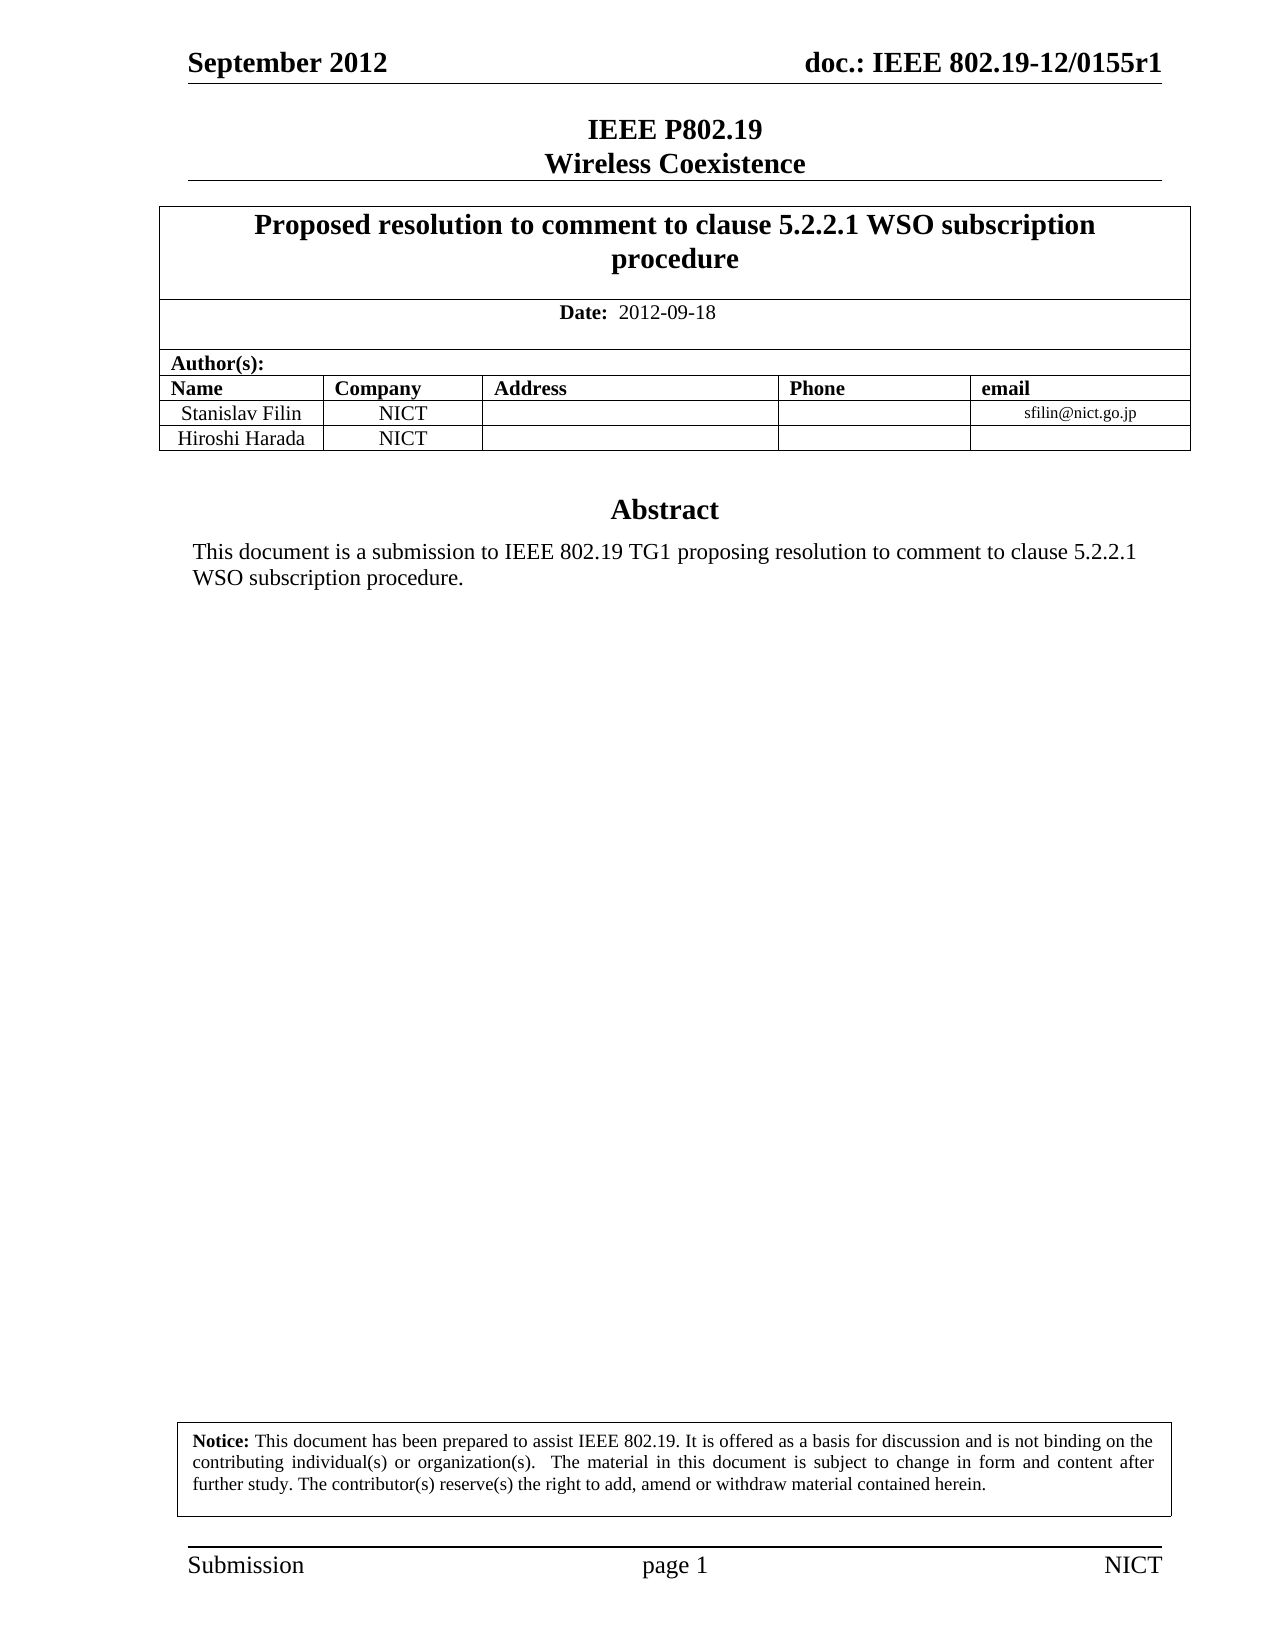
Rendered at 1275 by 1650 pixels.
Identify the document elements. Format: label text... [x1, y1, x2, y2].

table_cell NICT [324, 401, 482, 425]
table_cell Date: 2012-09-18 [160, 300, 1190, 349]
table_cell sfilin@nict.go.jp [971, 401, 1190, 425]
table_cell email [971, 376, 1190, 399]
table_cell Hiroshi Harada [160, 426, 323, 450]
table_cell NICT [324, 426, 482, 450]
table_cell [779, 401, 970, 425]
table_cell [483, 426, 778, 450]
table_cell Address [483, 376, 778, 399]
table_cell Stanislav Filin [160, 401, 323, 425]
table_cell [971, 426, 1190, 450]
table_cell [483, 401, 778, 425]
table_cell Author(s): [160, 350, 1190, 374]
table_cell Company [324, 376, 482, 399]
table_cell [779, 426, 970, 450]
table_header Proposed resolution to comment to clause 5.2.2.1 WSO subscription procedure [160, 207, 1190, 299]
table_cell Phone [779, 376, 970, 399]
table_cell Name [160, 376, 323, 399]
text IEEE P802.19 Wireless Coexistence [187, 112, 1162, 181]
